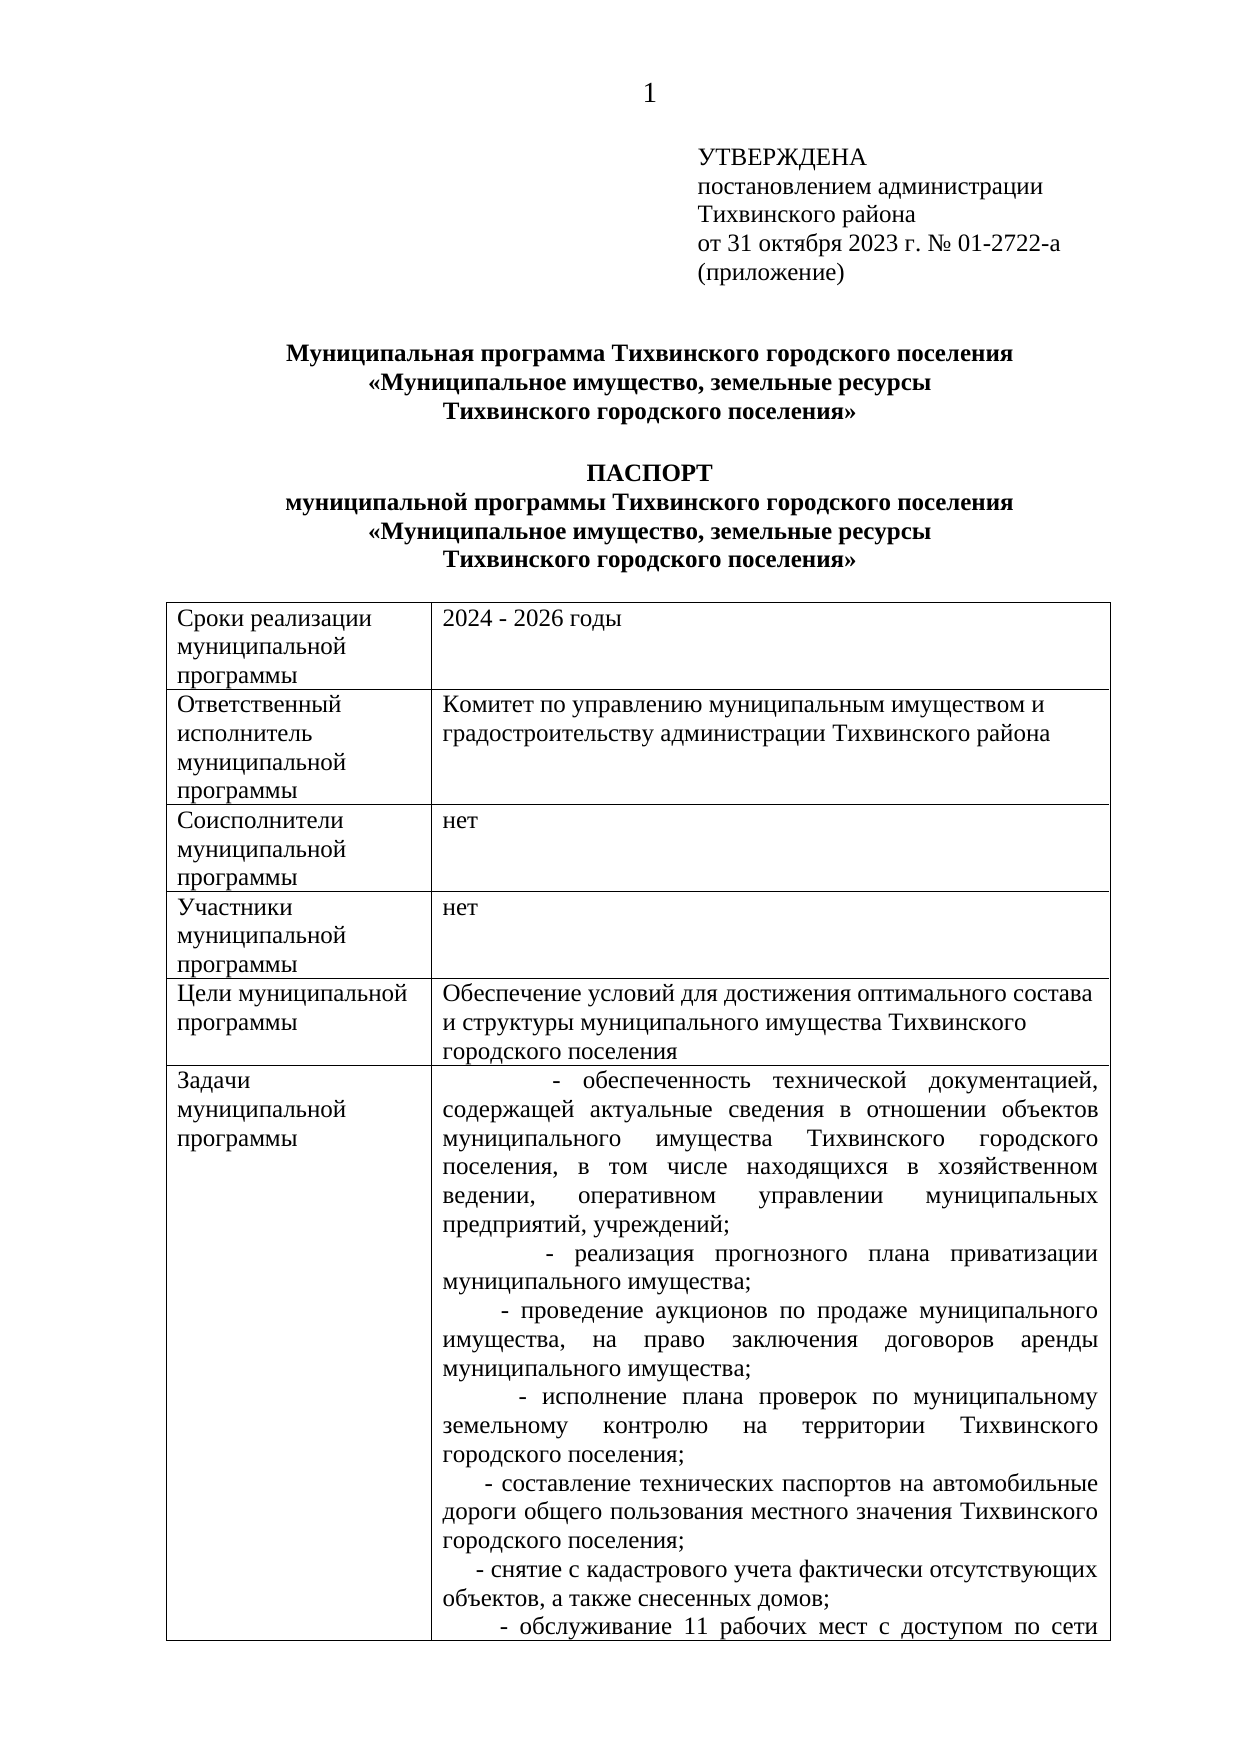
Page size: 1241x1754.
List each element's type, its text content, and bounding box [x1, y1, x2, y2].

text «Муниципальное имущество, земельные ресурсы [177, 367, 1122, 396]
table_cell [432, 1065, 1110, 1640]
text ПАСПОРТ [177, 458, 1122, 487]
table_cell Соисполнители муниципальной программы [167, 805, 431, 891]
text Тихвинского района [674, 199, 1122, 228]
text постановлением администрации [674, 171, 1122, 199]
text муниципальной программы Тихвинского городского поселения [177, 487, 1122, 516]
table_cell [167, 1066, 431, 1640]
text Муниципальная программа Тихвинского городского поселения [177, 338, 1122, 367]
table_cell Участники муниципальной программы [167, 892, 431, 978]
text «Муниципальное имущество, земельные ресурсы [177, 516, 1122, 544]
table_cell Обеспечение условий для достижения оптимального состава и структуры муниципального имущества Тихвинского городского поселения [432, 978, 1110, 1065]
table_header #G0Сроки реализации муниципальной программы [167, 603, 431, 689]
text Тихвинского городского поселения» [177, 396, 1122, 425]
table_cell нет [432, 891, 1110, 978]
text (приложение) [674, 257, 1122, 286]
text от 31 октября 2023 г. № 01-2722-а [674, 228, 1122, 257]
table_cell Цели муниципальной программы [167, 979, 431, 1065]
table_cell Комитет по управлению муниципальным имуществом и градостроительству администрации Тихвинского района [432, 689, 1110, 804]
table_header 2024 - 2026 годы [432, 603, 1110, 689]
table_cell Ответственный исполнитель муниципальной программы [167, 690, 431, 804]
text Тихвинского городского поселения» [177, 544, 1122, 573]
text УТВЕРЖДЕНА [674, 142, 1122, 171]
table_cell нет [432, 804, 1110, 891]
